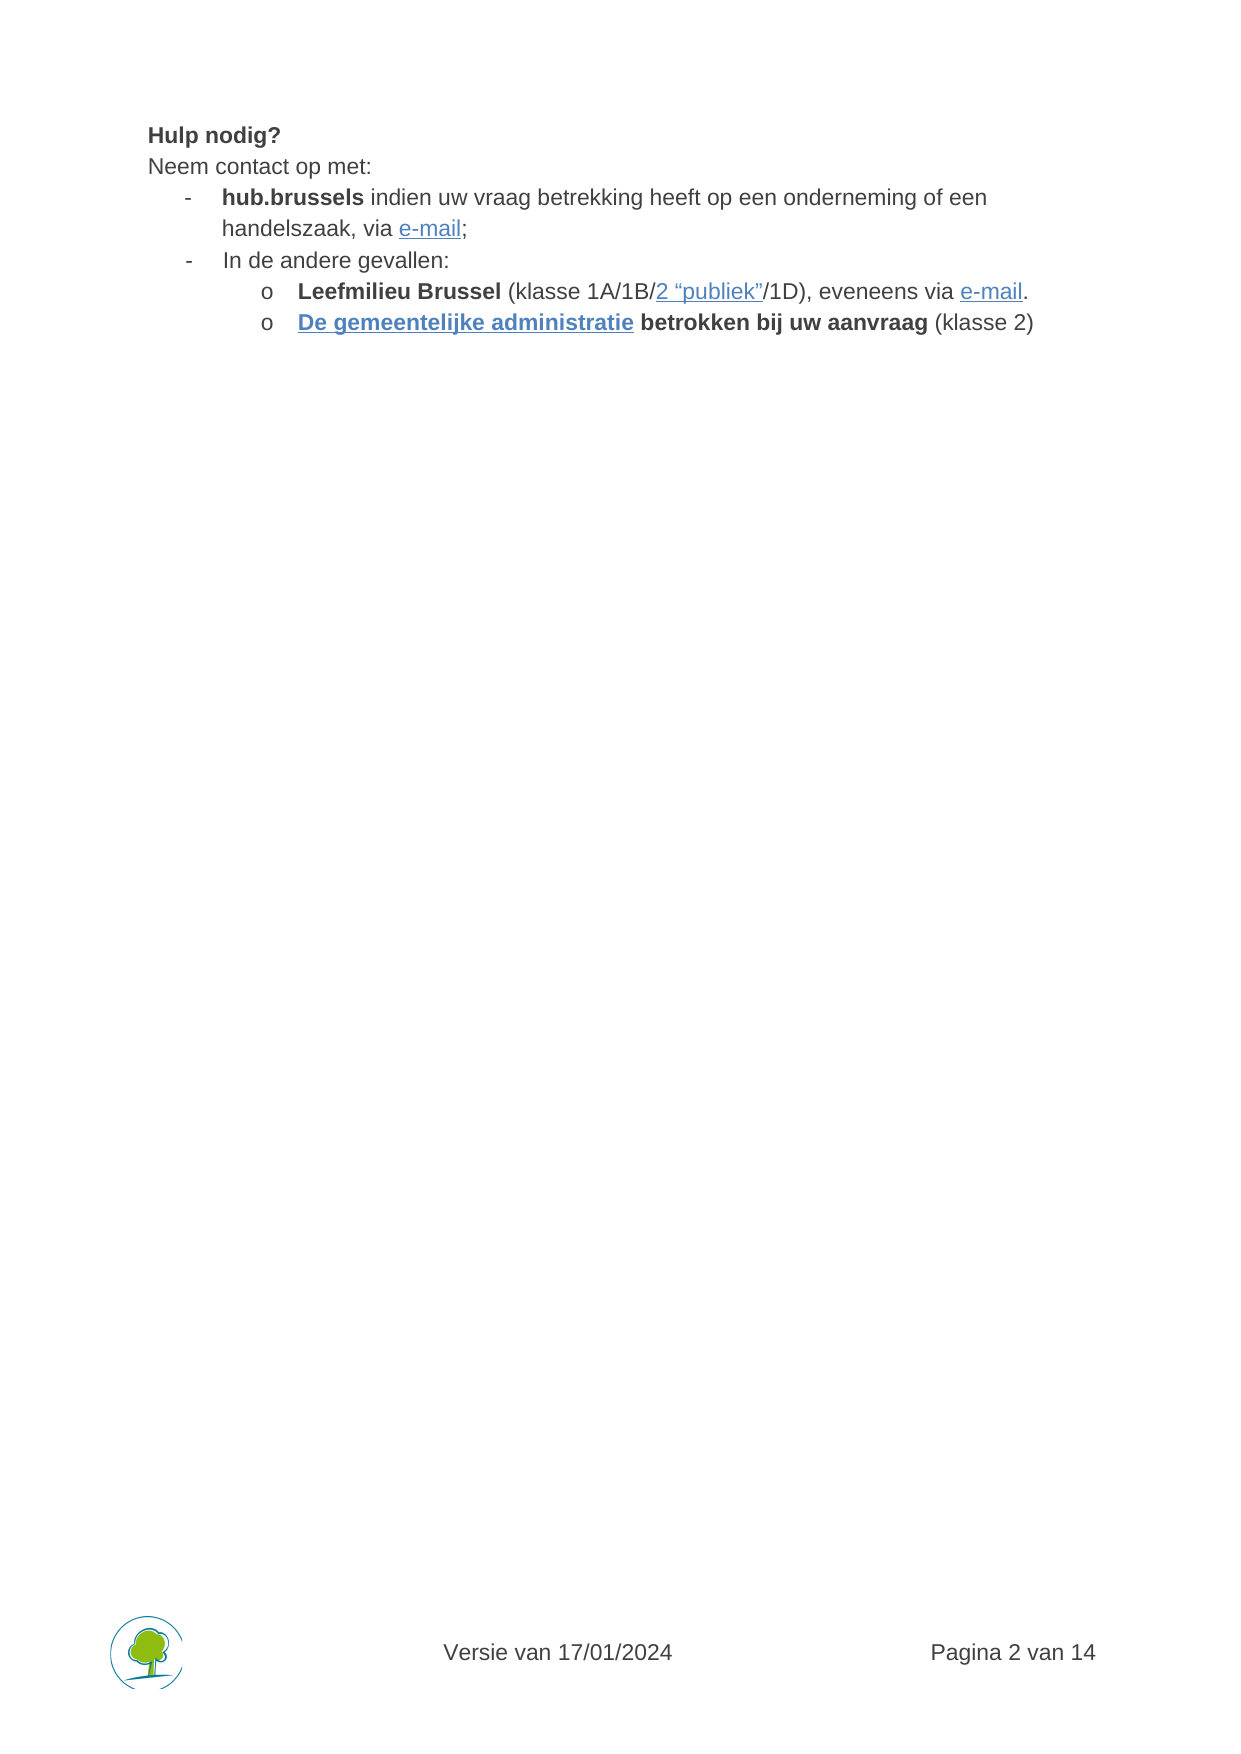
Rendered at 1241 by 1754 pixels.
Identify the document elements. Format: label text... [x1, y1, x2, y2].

text Hulp nodig? [148, 118, 1122, 149]
list Leefmilieu Brussel (klasse 1A/1B/2 “publiek”/1D), eveneens via e-mail. [260, 274, 1122, 306]
text Neem contact op met: [148, 149, 1122, 181]
list In de andere gevallen: [185, 243, 1122, 274]
list De gemeentelijke administratie betrokken bij uw aanvraag (klasse 2) [260, 306, 1122, 337]
picture [110, 1616, 183, 1689]
list hub.brussels indien uw vraag betrekking heeft op een onderneming of een handelszaak, via e-mail; [184, 181, 1122, 243]
